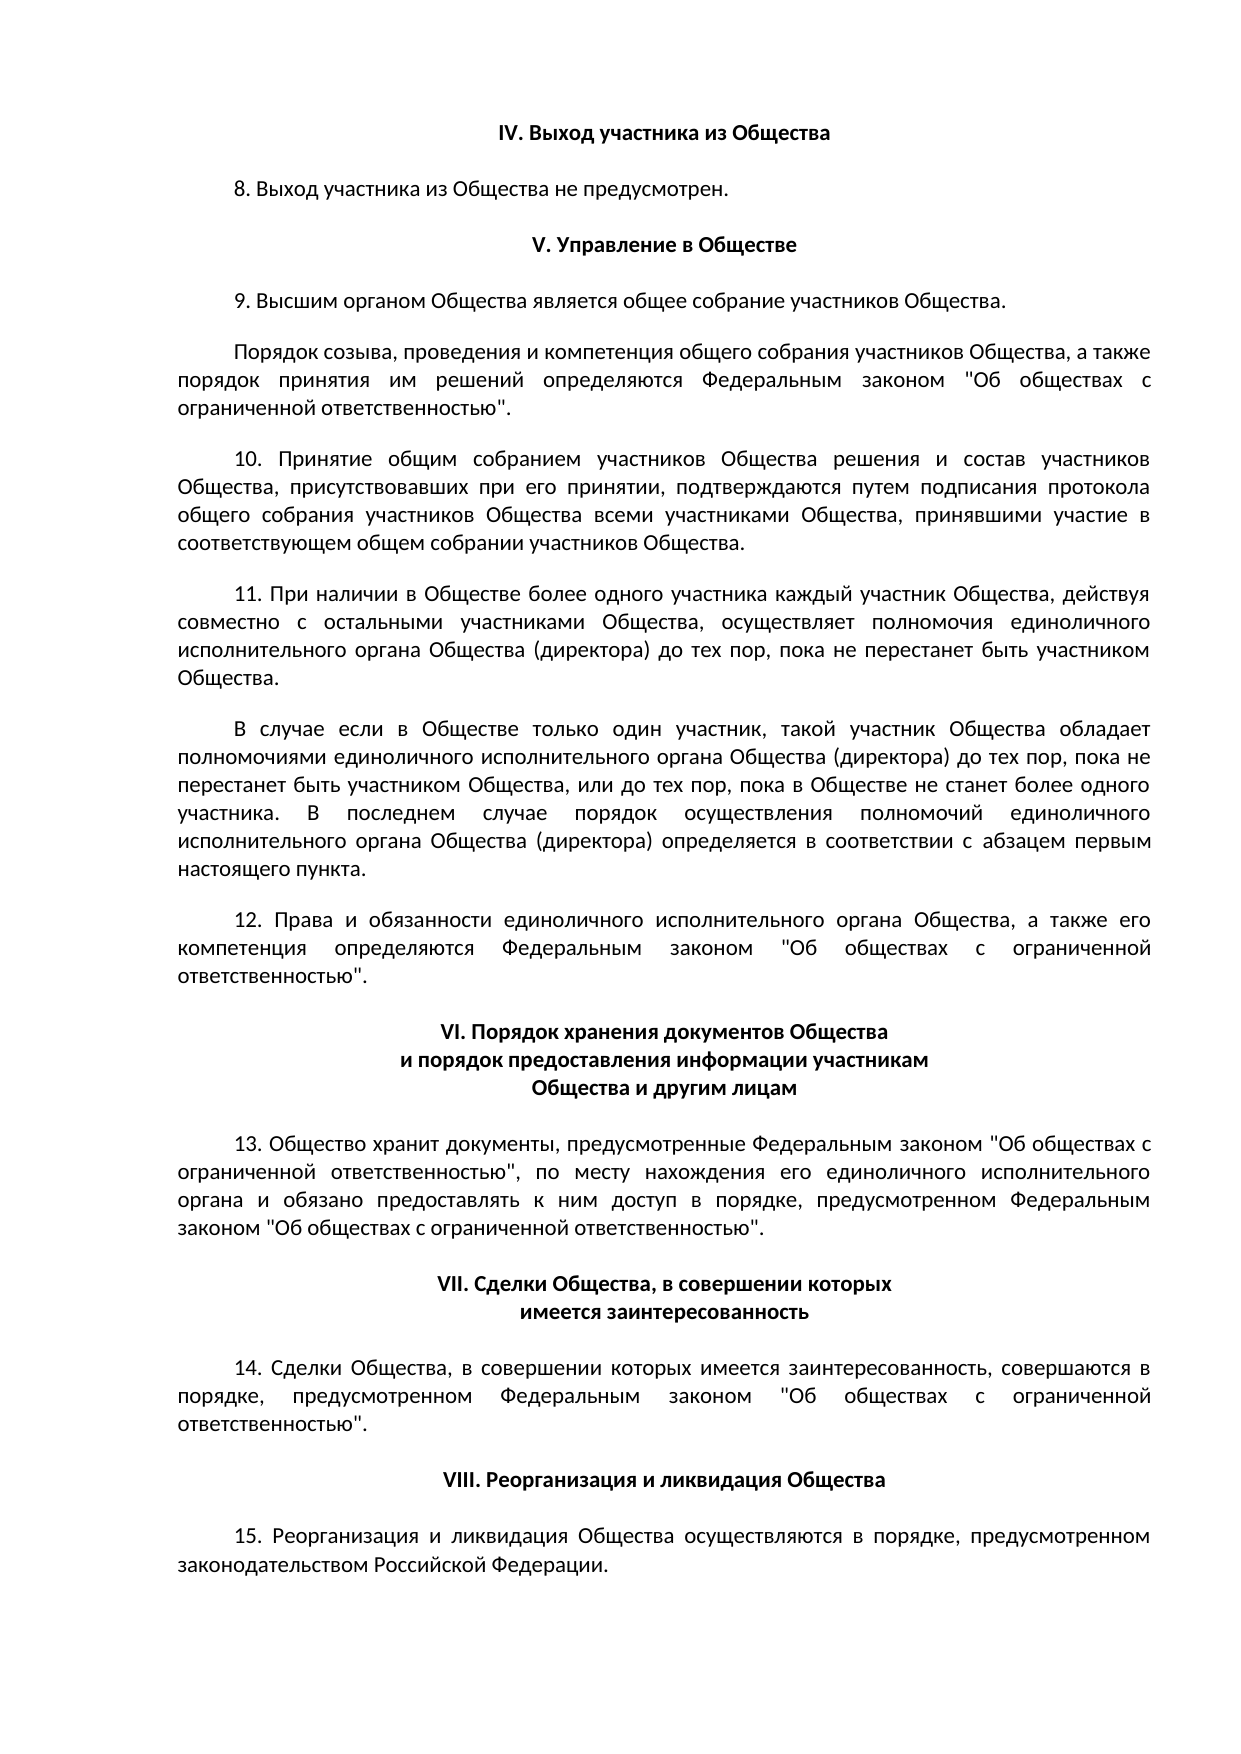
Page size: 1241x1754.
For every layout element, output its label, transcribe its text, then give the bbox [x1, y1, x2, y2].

title VII. Сделки Общества, в совершении которых [177, 1269, 1152, 1297]
text 8. Выход участника из Общества не предусмотрен. [177, 174, 1152, 202]
text 14. Сделки Общества, в совершении которых имеется заинтересованность, совершаются в порядке, предусмотренном Федеральным законом "Об обществах с ограниченной ответственностью". [177, 1353, 1152, 1438]
title VI. Порядок хранения документов Общества [177, 1017, 1152, 1045]
title и порядок предоставления информации участникам [177, 1045, 1152, 1073]
text Порядок созыва, проведения и компетенция общего собрания участников Общества, а также порядок принятия им решений определяются Федеральным законом "Об обществах с ограниченной ответственностью". [177, 337, 1152, 421]
text В случае если в Обществе только один участник, такой участник Общества обладает полномочиями единоличного исполнительного органа Общества (директора) до тех пор, пока не перестанет быть участником Общества, или до тех пор, пока в Обществе не станет более одного участника. В последнем случае порядок осуществления полномочий единоличного исполнительного органа Общества (директора) определяется в соответствии с абзацем первым настоящего пункта. [177, 714, 1152, 882]
text 10. Принятие общим собранием участников Общества решения и состав участников Общества, присутствовавших при его принятии, подтверждаются путем подписания протокола общего собрания участников Общества всеми участниками Общества, принявшими участие в соответствующем общем собрании участников Общества. [177, 444, 1152, 556]
title Общества и другим лицам [177, 1073, 1152, 1101]
text 13. Общество хранит документы, предусмотренные Федеральным законом "Об обществах с ограниченной ответственностью", по месту нахождения его единоличного исполнительного органа и обязано предоставлять к ним доступ в порядке, предусмотренном Федеральным законом "Об обществах с ограниченной ответственностью". [177, 1129, 1152, 1241]
text 12. Права и обязанности единоличного исполнительного органа Общества, а также его компетенция определяются Федеральным законом "Об обществах с ограниченной ответственностью". [177, 905, 1152, 989]
text 15. Реорганизация и ликвидация Общества осуществляются в порядке, предусмотренном законодательством Российской Федерации. [177, 1522, 1152, 1578]
title IV. Выход участника из Общества [177, 118, 1152, 146]
title V. Управление в Обществе [177, 230, 1152, 258]
title имеется заинтересованность [177, 1297, 1152, 1326]
title VIII. Реорганизация и ликвидация Общества [177, 1466, 1152, 1494]
text 9. Высшим органом Общества является общее собрание участников Общества. [177, 286, 1152, 314]
text 11. При наличии в Обществе более одного участника каждый участник Общества, действуя совместно с остальными участниками Общества, осуществляет полномочия единоличного исполнительного органа Общества (директора) до тех пор, пока не перестанет быть участником Общества. [177, 579, 1152, 691]
